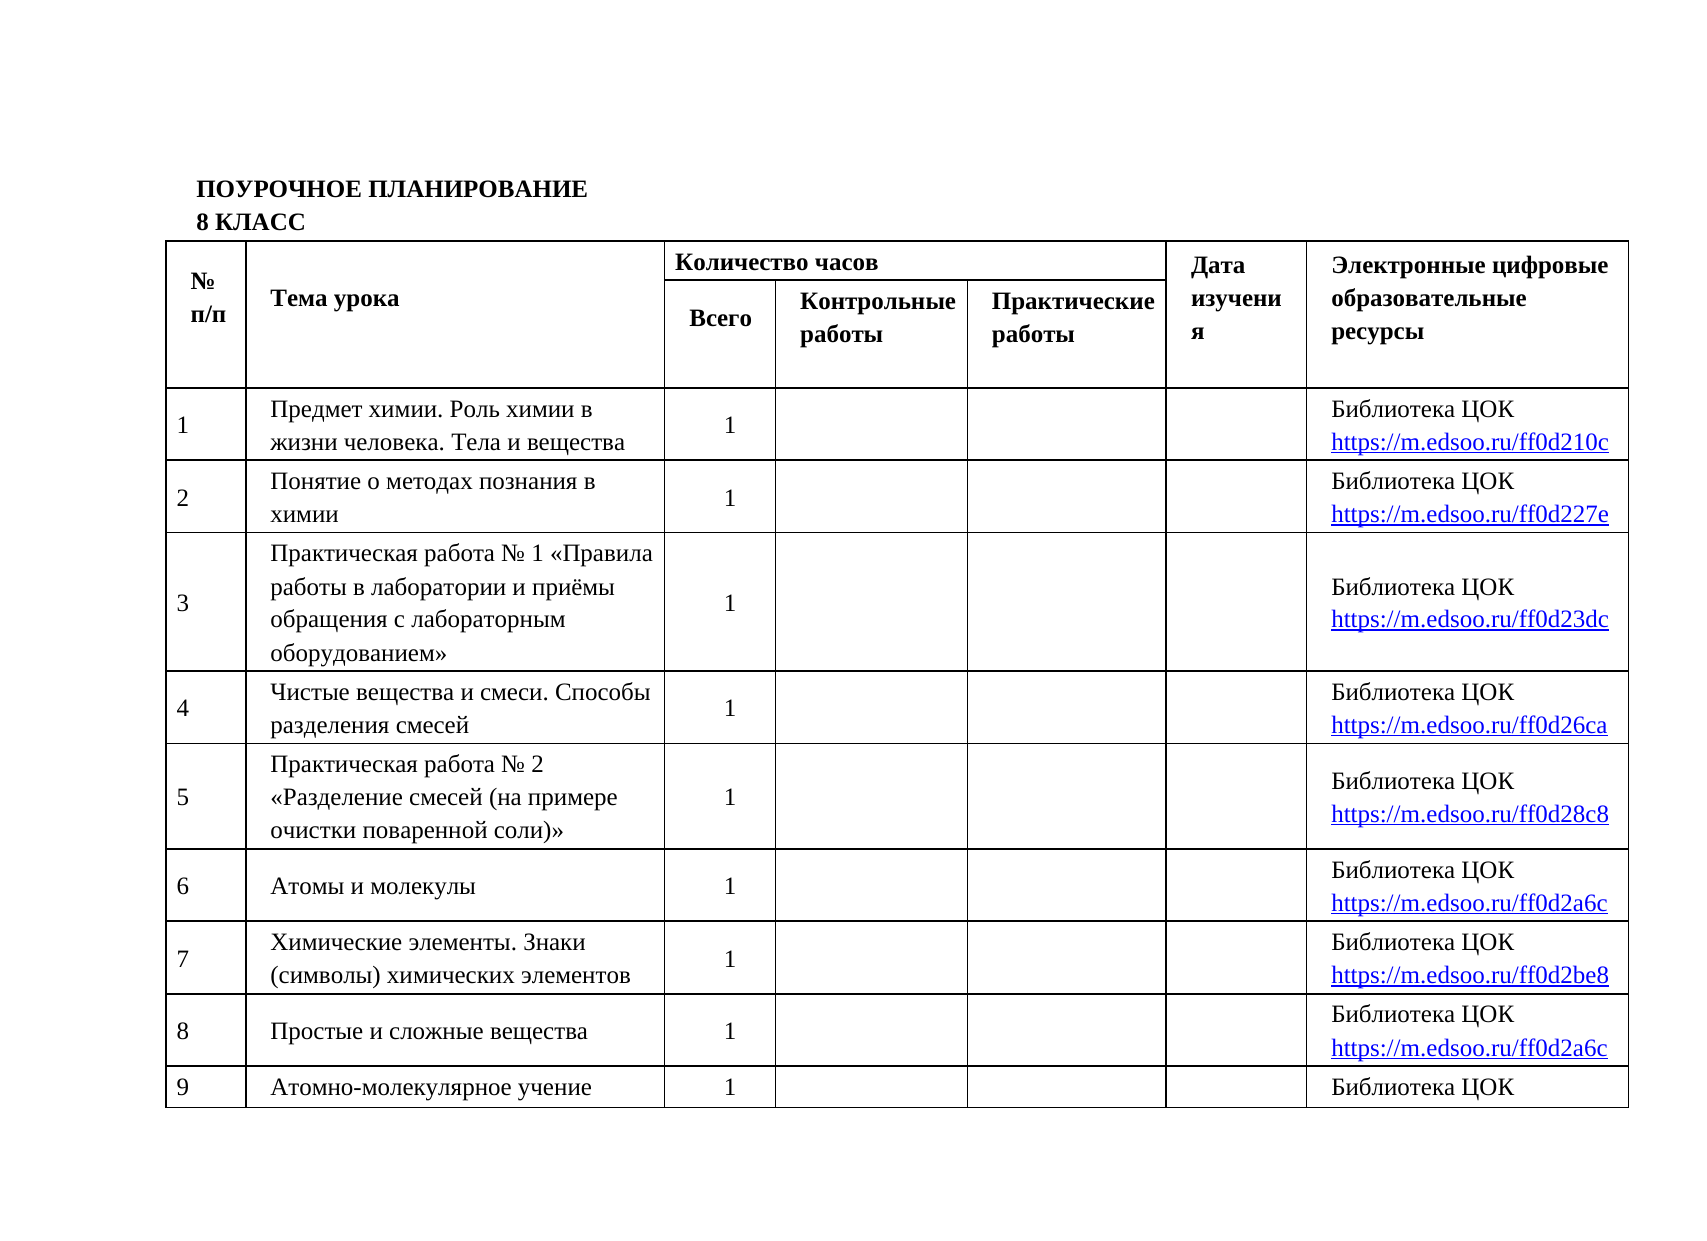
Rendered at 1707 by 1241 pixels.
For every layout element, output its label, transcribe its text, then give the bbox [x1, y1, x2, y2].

table_cell Атомы и молекулы [247, 850, 664, 920]
table_cell 4 [167, 672, 245, 743]
text 8 КЛАСС [190, 207, 1618, 236]
table_cell Библиотека ЦОК https://m.edsoo.ru/ff0d210c [1307, 389, 1628, 459]
table_cell [968, 995, 1165, 1065]
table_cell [1307, 1067, 1628, 1107]
table_cell 5 [167, 744, 245, 848]
table_cell [968, 744, 1165, 848]
text ПОУРОЧНОЕ ПЛАНИРОВАНИЕ [190, 174, 1618, 203]
table_cell [776, 922, 967, 993]
table_cell [776, 672, 967, 743]
table_cell Понятие о методах познания в химии [247, 461, 664, 532]
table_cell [247, 1067, 664, 1107]
table_cell [776, 995, 967, 1065]
table_cell Предмет химии. Роль химии в жизни человека. Тела и вещества [247, 389, 664, 459]
table_header Количество часов [665, 242, 1165, 279]
table_cell [776, 461, 967, 532]
table_cell 1 [665, 744, 775, 848]
table_cell Библиотека ЦОК https://m.edsoo.ru/ff0d2a6c [1307, 850, 1628, 920]
table_cell Библиотека ЦОК https://m.edsoo.ru/ff0d23dc [1307, 533, 1628, 670]
table_cell [776, 850, 967, 920]
table_cell [1167, 922, 1306, 993]
table_cell [968, 922, 1165, 993]
table_cell [968, 672, 1165, 743]
table_cell Библиотека ЦОК https://m.edsoo.ru/ff0d28c8 [1307, 744, 1628, 848]
table_cell Контрольные работы [776, 281, 967, 387]
table_header Электронные цифровые образовательные ресурсы [1307, 242, 1628, 387]
table_cell [1167, 533, 1306, 670]
table_cell 1 [665, 995, 775, 1065]
table_cell [1167, 461, 1306, 532]
table_cell [1167, 744, 1306, 848]
table_header Дата изучения [1167, 242, 1306, 387]
table_cell 1 [665, 672, 775, 743]
table_cell [1167, 672, 1306, 743]
table_cell 1 [665, 533, 775, 670]
table_cell [1167, 1067, 1306, 1107]
table_cell [776, 1067, 967, 1107]
table_cell 3 [167, 533, 245, 670]
table_cell [968, 850, 1165, 920]
table_cell Библиотека ЦОК https://m.edsoo.ru/ff0d26ca [1307, 672, 1628, 743]
table_cell [1167, 850, 1306, 920]
table_cell 1 [665, 1067, 775, 1107]
table_cell [1167, 995, 1306, 1065]
table_cell 1 [665, 850, 775, 920]
table_cell Библиотека ЦОК https://m.edsoo.ru/ff0d227e [1307, 461, 1628, 532]
table_cell Всего [665, 281, 775, 387]
table_cell Практические работы [968, 281, 1165, 387]
table_cell [968, 533, 1165, 670]
table_cell Химические элементы. Знаки (символы) химических элементов [247, 922, 664, 993]
table_cell Простые и сложные вещества [247, 995, 664, 1065]
table_header № п/п [167, 242, 245, 387]
table_cell [968, 389, 1165, 459]
table_cell 6 [167, 850, 245, 920]
table_cell 2 [167, 461, 245, 532]
table_cell [1167, 389, 1306, 459]
table_cell 1 [665, 922, 775, 993]
table_cell [776, 744, 967, 848]
table_cell [776, 389, 967, 459]
table_cell Библиотека ЦОК https://m.edsoo.ru/ff0d2a6c [1307, 995, 1628, 1065]
table_cell Чистые вещества и смеси. Способы разделения смесей [247, 672, 664, 743]
table_cell 1 [167, 389, 245, 459]
table_cell Библиотека ЦОК https://m.edsoo.ru/ff0d2be8 [1307, 922, 1628, 993]
table_cell 7 [167, 922, 245, 993]
table_cell [968, 461, 1165, 532]
table_header Тема урока [247, 242, 664, 387]
table_cell 1 [665, 389, 775, 459]
table_cell [968, 1067, 1165, 1107]
table_cell Практическая работа № 1 «Правила работы в лаборатории и приёмы обращения с лабораторным оборудованием» [247, 533, 664, 670]
table_cell 1 [665, 461, 775, 532]
table_cell Практическая работа № 2 «Разделение смесей (на примере очистки поваренной соли)» [247, 744, 664, 848]
table_cell 8 [167, 995, 245, 1065]
table_cell 9 [167, 1067, 245, 1107]
table_cell [776, 533, 967, 670]
